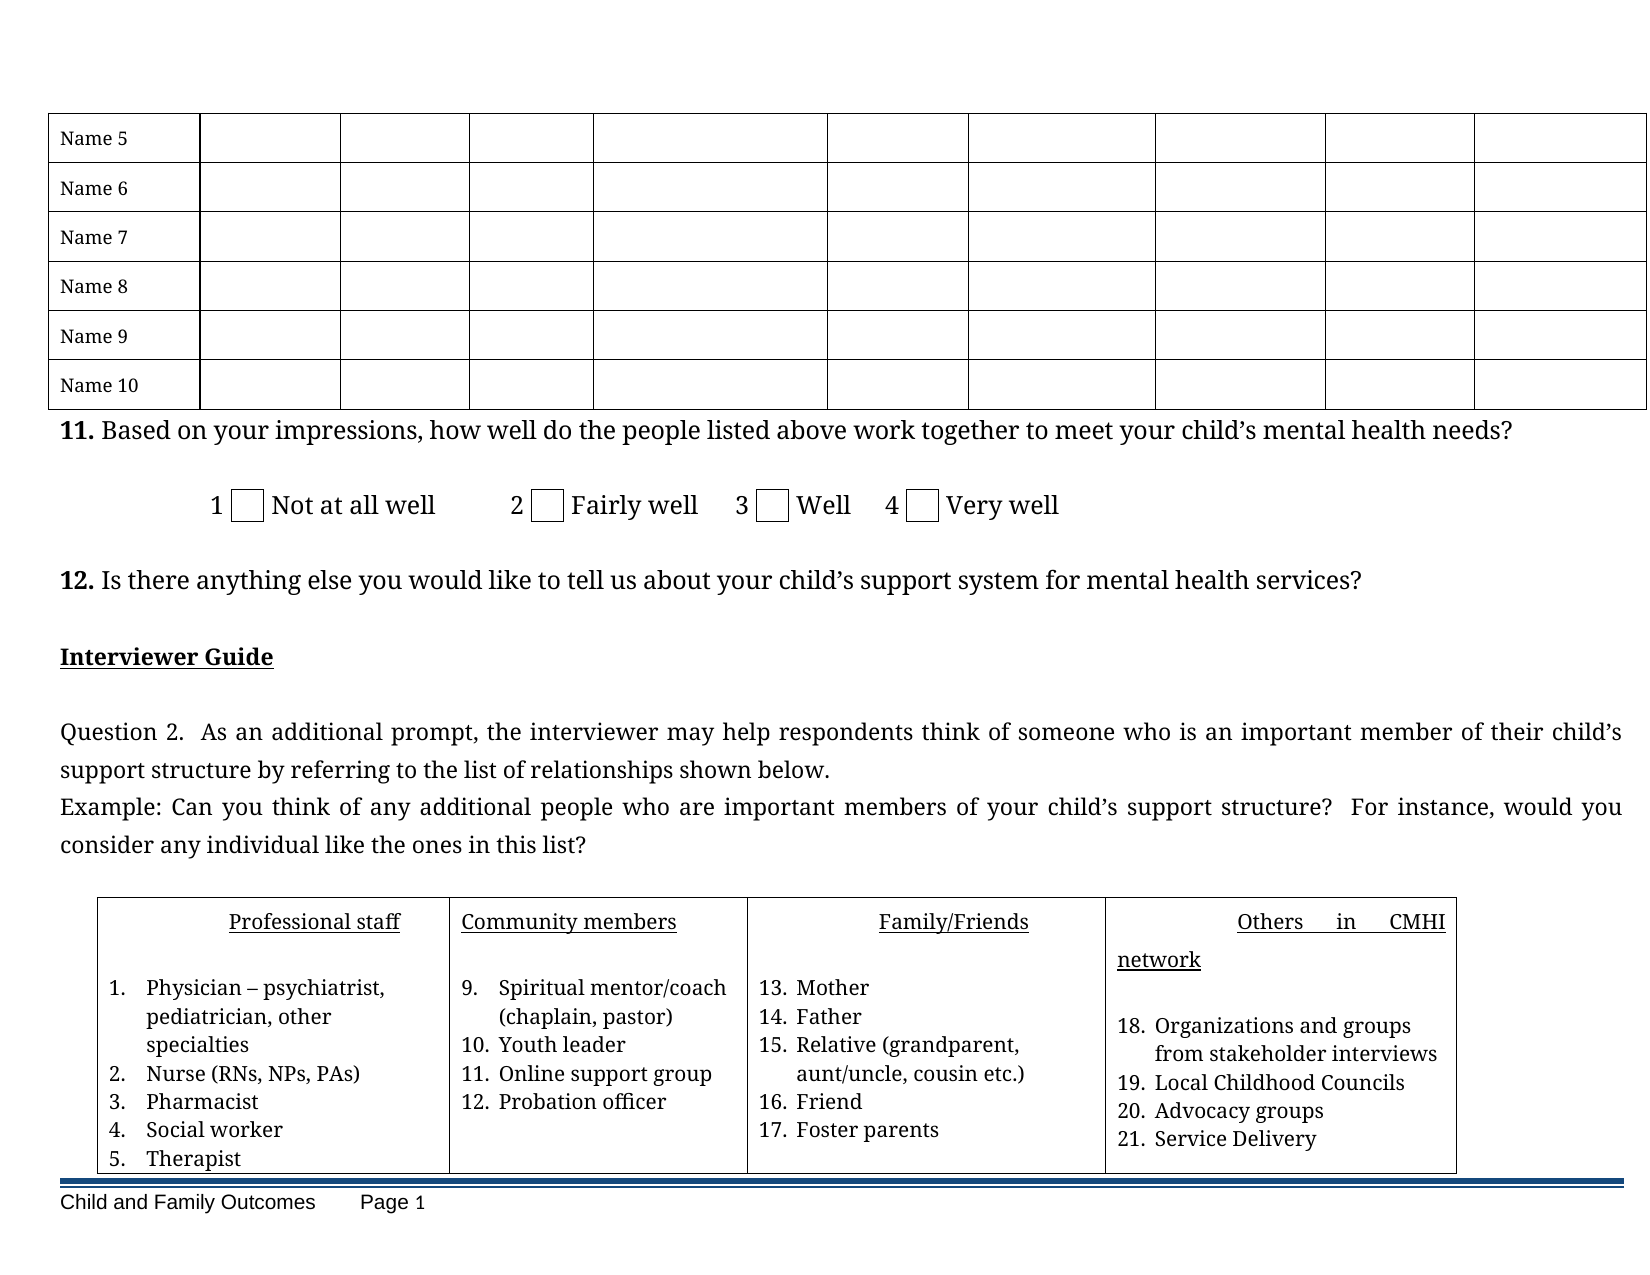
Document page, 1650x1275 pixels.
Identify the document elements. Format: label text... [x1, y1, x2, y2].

table_cell [1156, 360, 1325, 409]
table_cell [594, 311, 827, 359]
table_cell [594, 360, 827, 409]
table_cell [201, 311, 340, 359]
table_cell [201, 360, 340, 409]
table_cell Name 10 [49, 360, 199, 409]
table_cell [1326, 360, 1474, 409]
text Question 2. As an additional prompt, the interviewer may help respondents think of someone who is an important member of their child’s support structure by referring to the list of relationships shown below. [60, 710, 1624, 785]
text Interviewer Guide [60, 635, 1624, 672]
table_cell [470, 262, 593, 310]
table_cell Name 7 [49, 212, 199, 261]
table_cell [341, 114, 469, 162]
table_cell [201, 262, 340, 310]
table_cell [470, 114, 593, 162]
table_cell [341, 163, 469, 211]
table_cell [201, 212, 340, 261]
table_cell [470, 311, 593, 359]
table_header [450, 898, 747, 1172]
table_cell [1475, 311, 1646, 359]
table_cell [470, 212, 593, 261]
table_cell [1475, 360, 1646, 409]
table_cell Name 6 [49, 163, 199, 211]
table_cell [828, 262, 968, 310]
table_cell [969, 262, 1155, 310]
table_cell [1156, 311, 1325, 359]
table_cell [594, 163, 827, 211]
table_cell [969, 163, 1155, 211]
text 12. Is there anything else you would like to tell us about your child’s support system for mental health services? [60, 560, 1624, 597]
table_cell [969, 311, 1155, 359]
table_cell [594, 212, 827, 261]
table_cell [201, 114, 340, 162]
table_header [98, 898, 449, 1172]
table_cell [828, 163, 968, 211]
table_cell [828, 212, 968, 261]
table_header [748, 898, 1105, 1172]
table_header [1106, 898, 1456, 1172]
table_cell [1156, 212, 1325, 261]
table_cell [1326, 114, 1474, 162]
table_cell [341, 360, 469, 409]
text Example: Can you think of any additional people who are important members of your child’s support structure? For instance, would you consider any individual like the ones in this list? [60, 785, 1624, 860]
table_cell [1326, 212, 1474, 261]
table_cell [341, 212, 469, 261]
table_cell [828, 311, 968, 359]
table_cell [1156, 114, 1325, 162]
table_cell [1475, 163, 1646, 211]
table_cell [1326, 262, 1474, 310]
table_cell [828, 360, 968, 409]
table_cell [470, 360, 593, 409]
table_cell [341, 262, 469, 310]
table_cell [969, 114, 1155, 162]
text 11. Based on your impressions, how well do the people listed above work together to meet your child’s mental health needs? [60, 410, 1624, 447]
table_cell [1156, 262, 1325, 310]
table_cell [1156, 163, 1325, 211]
table_cell [594, 114, 827, 162]
table_cell [969, 360, 1155, 409]
table_cell [201, 163, 340, 211]
table_cell Name 8 [49, 262, 199, 310]
table_cell [1475, 212, 1646, 261]
table_cell [594, 262, 827, 310]
table_cell Name 9 [49, 311, 199, 359]
table_cell [828, 114, 968, 162]
table_cell [1326, 163, 1474, 211]
table_cell [341, 311, 469, 359]
text 1 Not at all well 2 Fairly well 3 Well 4 Very well [90, 485, 1624, 522]
table_cell [1475, 262, 1646, 310]
table_cell [470, 163, 593, 211]
table_cell Name 5 [49, 114, 199, 162]
table_cell [1326, 311, 1474, 359]
table_cell [969, 212, 1155, 261]
table_cell [1475, 114, 1646, 162]
